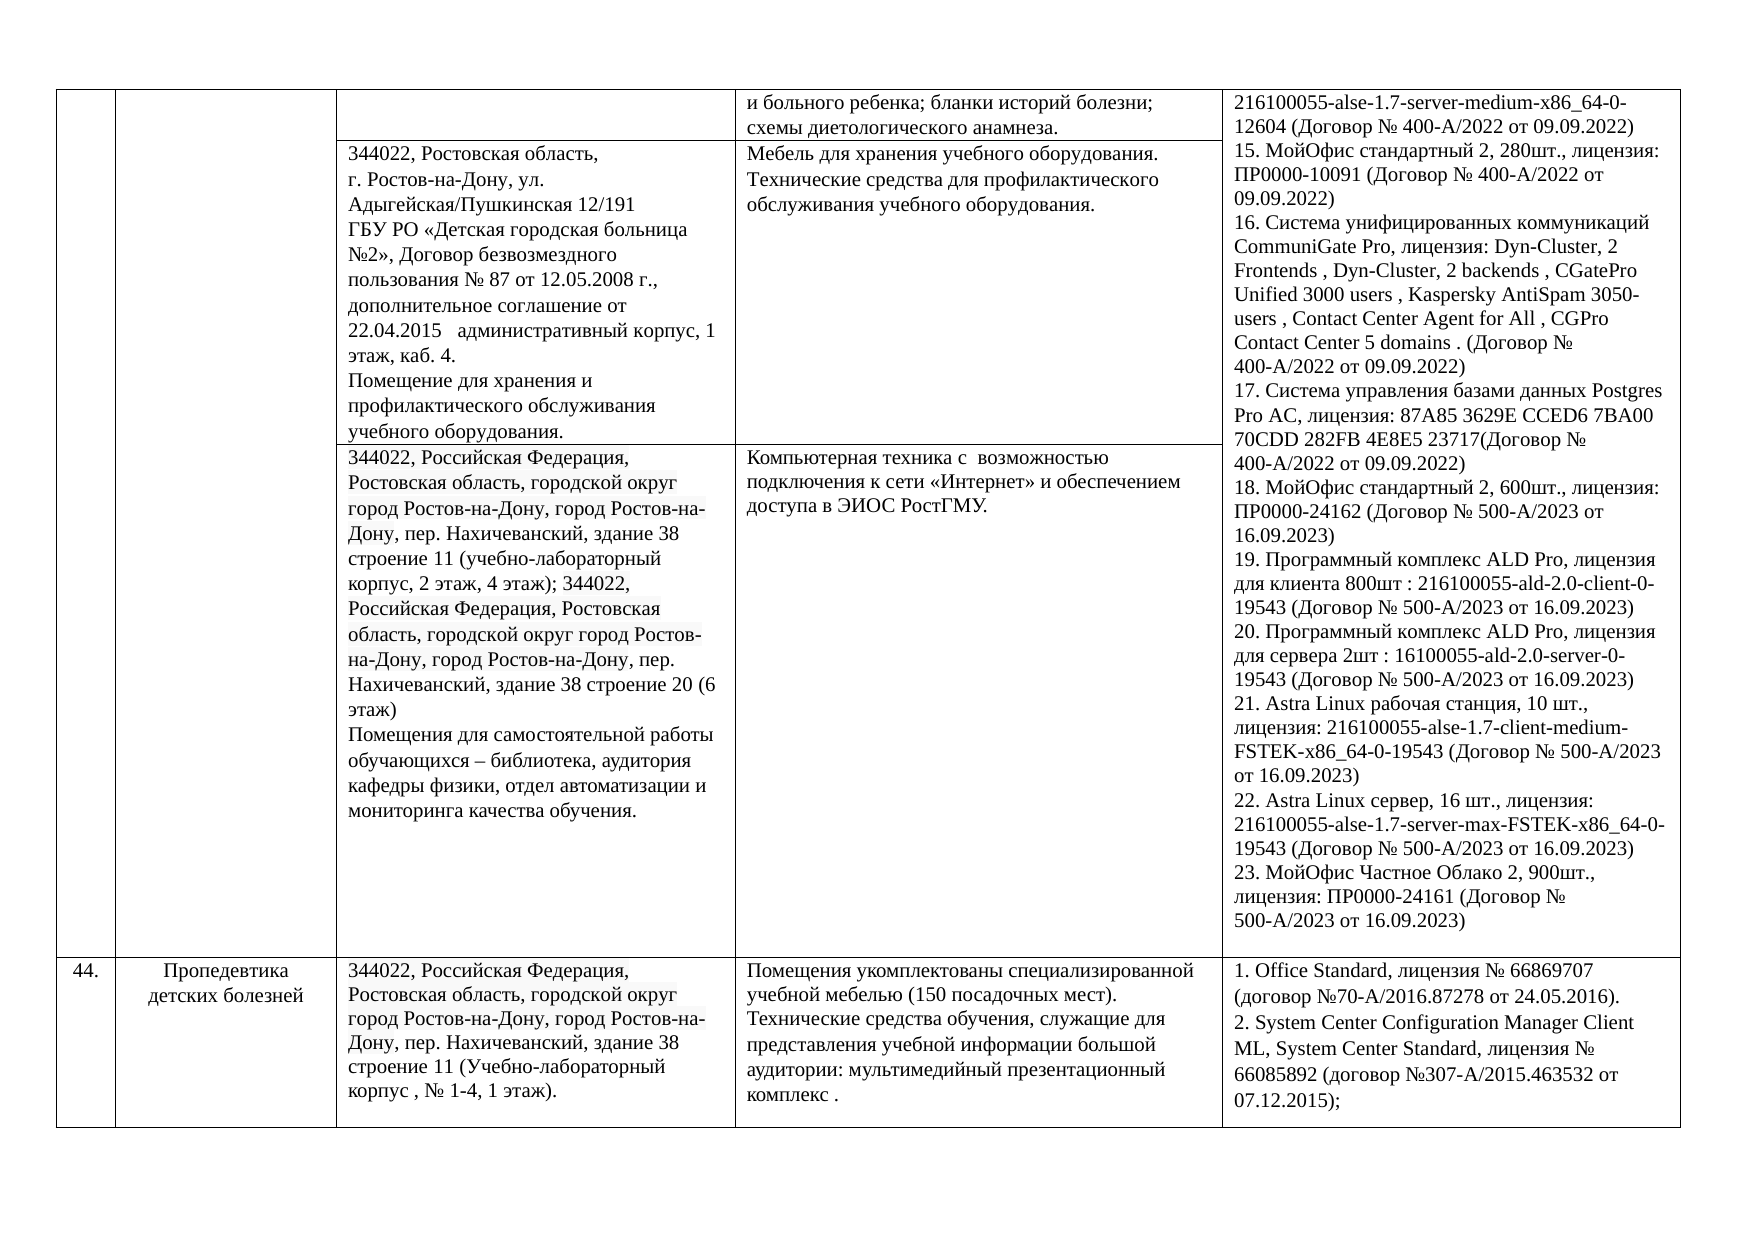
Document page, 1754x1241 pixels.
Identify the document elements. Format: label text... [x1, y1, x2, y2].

table_cell 344022, Ростовская область, г. Ростов-на-Дону, ул. Адыгейская/Пушкинская 12/191 ГБУ РО «Детская городская больница №2», Договор безвозмездного пользования № 87 от 12.05.2008 г., дополнительное соглашение от 22.04.2015 административный корпус, 1 этаж, каб. 4. Помещение для хранения и профилактического обслуживания учебного оборудования. [337, 141, 735, 444]
table_cell 344022, Российская Федерация, Ростовская область, городской округ город Ростов-на-Дону, город Ростов-на-Дону, пер. Нахичеванский, здание 38 строение 11 (учебно-лабораторный корпус, 2 этаж, 4 этаж); 344022, Российская Федерация, Ростовская область, городской округ город Ростов-на-Дону, город Ростов-на-Дону, пер. Нахичеванский, здание 38 строение 20 (6 этаж) Помещения для самостоятельной работы обучающихся – библиотека, аудитория кафедры физики, отдел автоматизации и мониторинга качества обучения. [337, 445, 735, 957]
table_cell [1223, 958, 1680, 1127]
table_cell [337, 90, 735, 140]
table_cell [116, 958, 336, 1127]
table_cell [736, 958, 1222, 1127]
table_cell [337, 958, 735, 1127]
table_cell Компьютерная техника с возможностью подключения к сети «Интернет» и обеспечением доступа в ЭИОС РостГМУ. [736, 445, 1222, 957]
table_cell 44. [57, 958, 115, 1127]
table_cell Мебель для хранения учебного оборудования. Технические средства для профилактического обслуживания учебного оборудования. [736, 141, 1222, 444]
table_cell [736, 90, 1222, 140]
